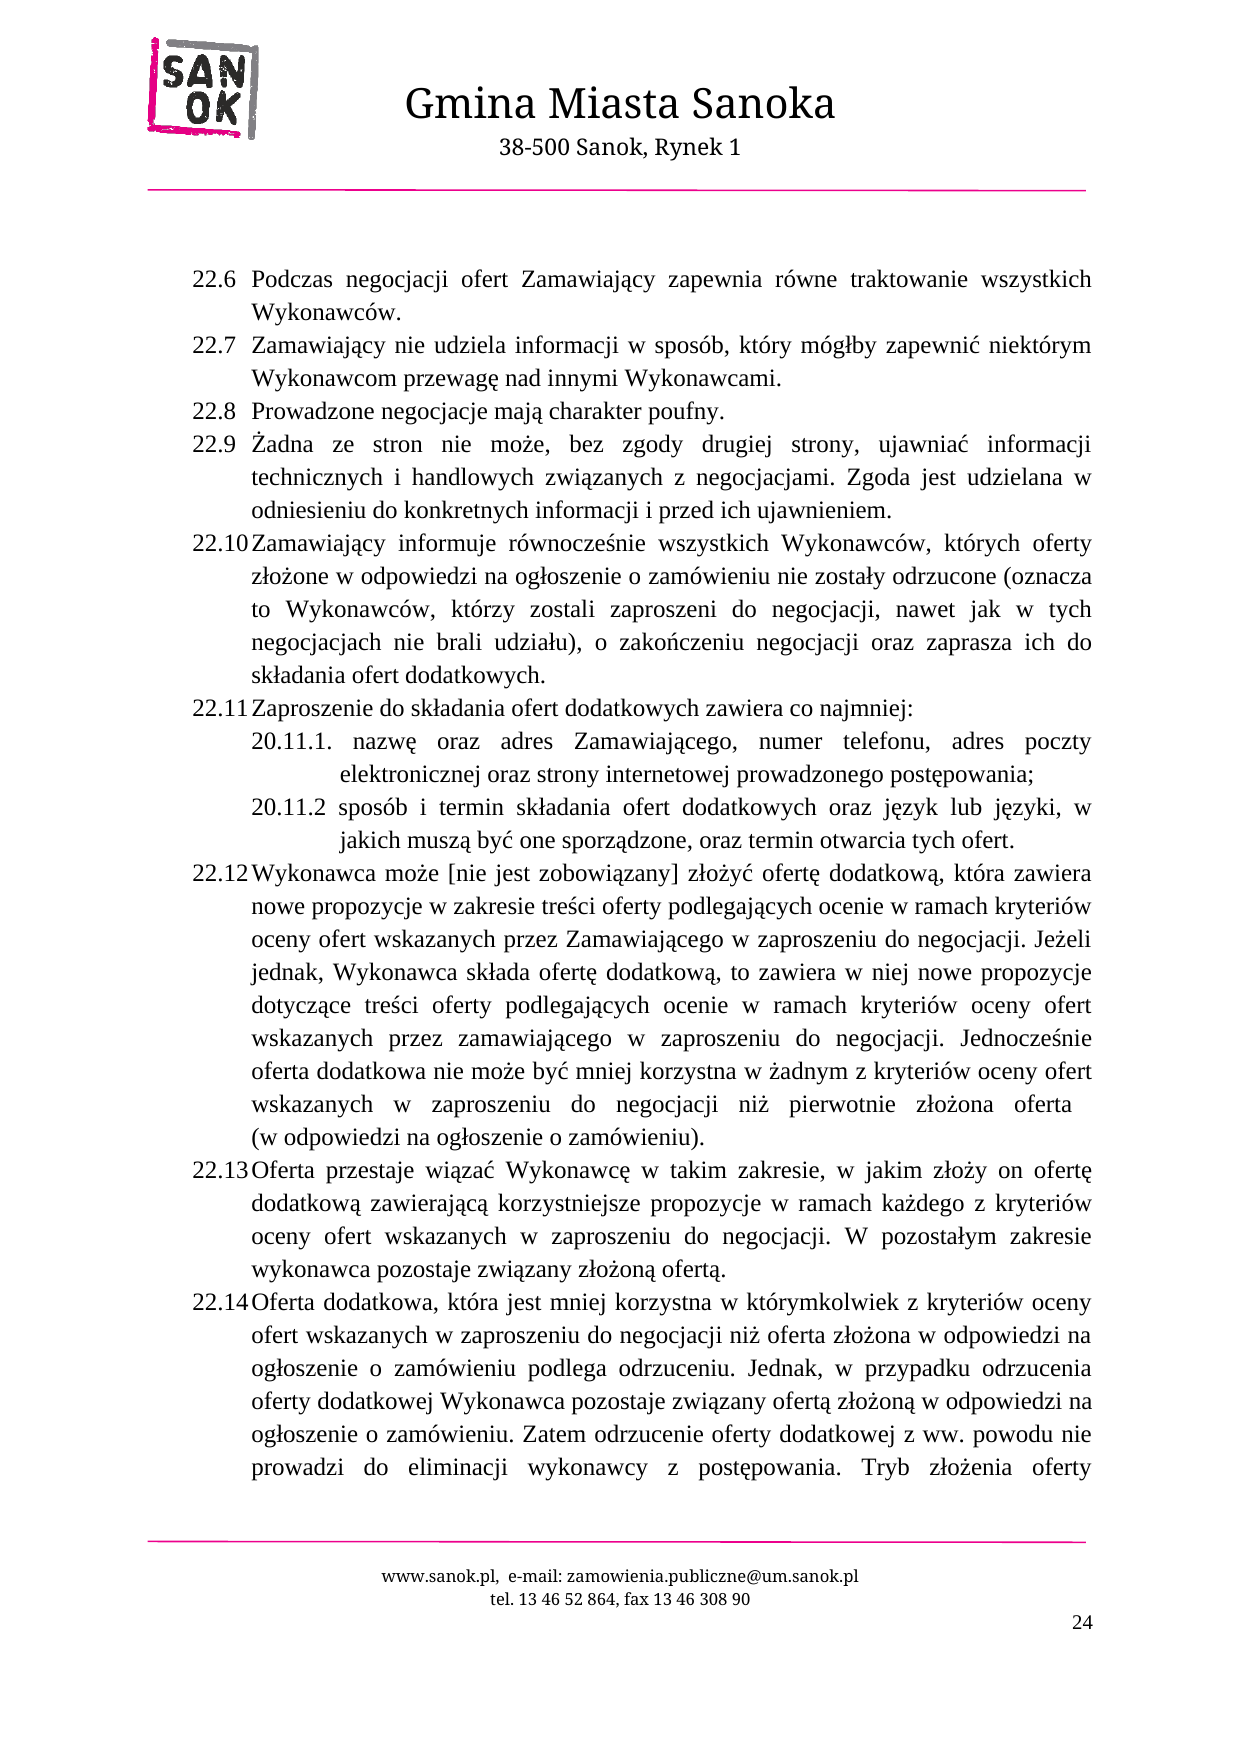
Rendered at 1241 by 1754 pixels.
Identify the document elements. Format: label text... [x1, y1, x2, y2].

picture [147, 37, 259, 140]
list Podczas negocjacji ofert Zamawiający zapewnia równe traktowanie wszystkich Wykonawców. [192, 264, 1093, 326]
list Żadna ze stron nie może, bez zgody drugiej strony, ujawniać informacji technicznych i handlowych związanych z negocjacjami. Zgoda jest udzielana w odniesieniu do konkretnych informacji i przed ich ujawnieniem. [192, 429, 1093, 524]
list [192, 1287, 1093, 1481]
text 20.11.2 sposób i termin składania ofert dodatkowych oraz język lub języki, w jakich muszą być one sporządzone, oraz termin otwarcia tych ofert. [251, 792, 1093, 854]
list Wykonawca może [nie jest zobowiązany] złożyć ofertę dodatkową, która zawiera nowe propozycje w zakresie treści oferty podlegających ocenie w ramach kryteriów oceny ofert wskazanych przez Zamawiającego w zaproszeniu do negocjacji. Jeżeli jednak, Wykonawca składa ofertę dodatkową, to zawiera w niej nowe propozycje dotyczące treści oferty podlegających ocenie w ramach kryteriów oceny ofert wskazanych przez zamawiającego w zaproszeniu do negocjacji. Jednocześnie oferta dodatkowa nie może być mniej korzystna w żadnym z kryteriów oceny ofert wskazanych w zaproszeniu do negocjacji niż pierwotnie złożona oferta (w odpowiedzi na ogłoszenie o zamówieniu). [192, 858, 1093, 1151]
list Zaproszenie do składania ofert dodatkowych zawiera co najmniej: [192, 693, 1093, 722]
list 20.11.1. nazwę oraz adres Zamawiającego, numer telefonu, adres poczty elektronicznej oraz strony internetowej prowadzonego postępowania; [251, 726, 1093, 788]
list Zamawiający nie udziela informacji w sposób, który mógłby zapewnić niektórym Wykonawcom przewagę nad innymi Wykonawcami. [192, 330, 1093, 392]
list Oferta przestaje wiązać Wykonawcę w takim zakresie, w jakim złoży on ofertę dodatkową zawierającą korzystniejsze propozycje w ramach każdego z kryteriów oceny ofert wskazanych w zaproszeniu do negocjacji. W pozostałym zakresie wykonawca pozostaje związany złożoną ofertą. [192, 1155, 1093, 1283]
list Zamawiający informuje równocześnie wszystkich Wykonawców, których oferty złożone w odpowiedzi na ogłoszenie o zamówieniu nie zostały odrzucone (oznacza to Wykonawców, którzy zostali zaproszeni do negocjacji, nawet jak w tych negocjacjach nie brali udziału), o zakończeniu negocjacji oraz zaprasza ich do składania ofert dodatkowych. [192, 528, 1093, 689]
list Prowadzone negocjacje mają charakter poufny. [192, 396, 1093, 424]
